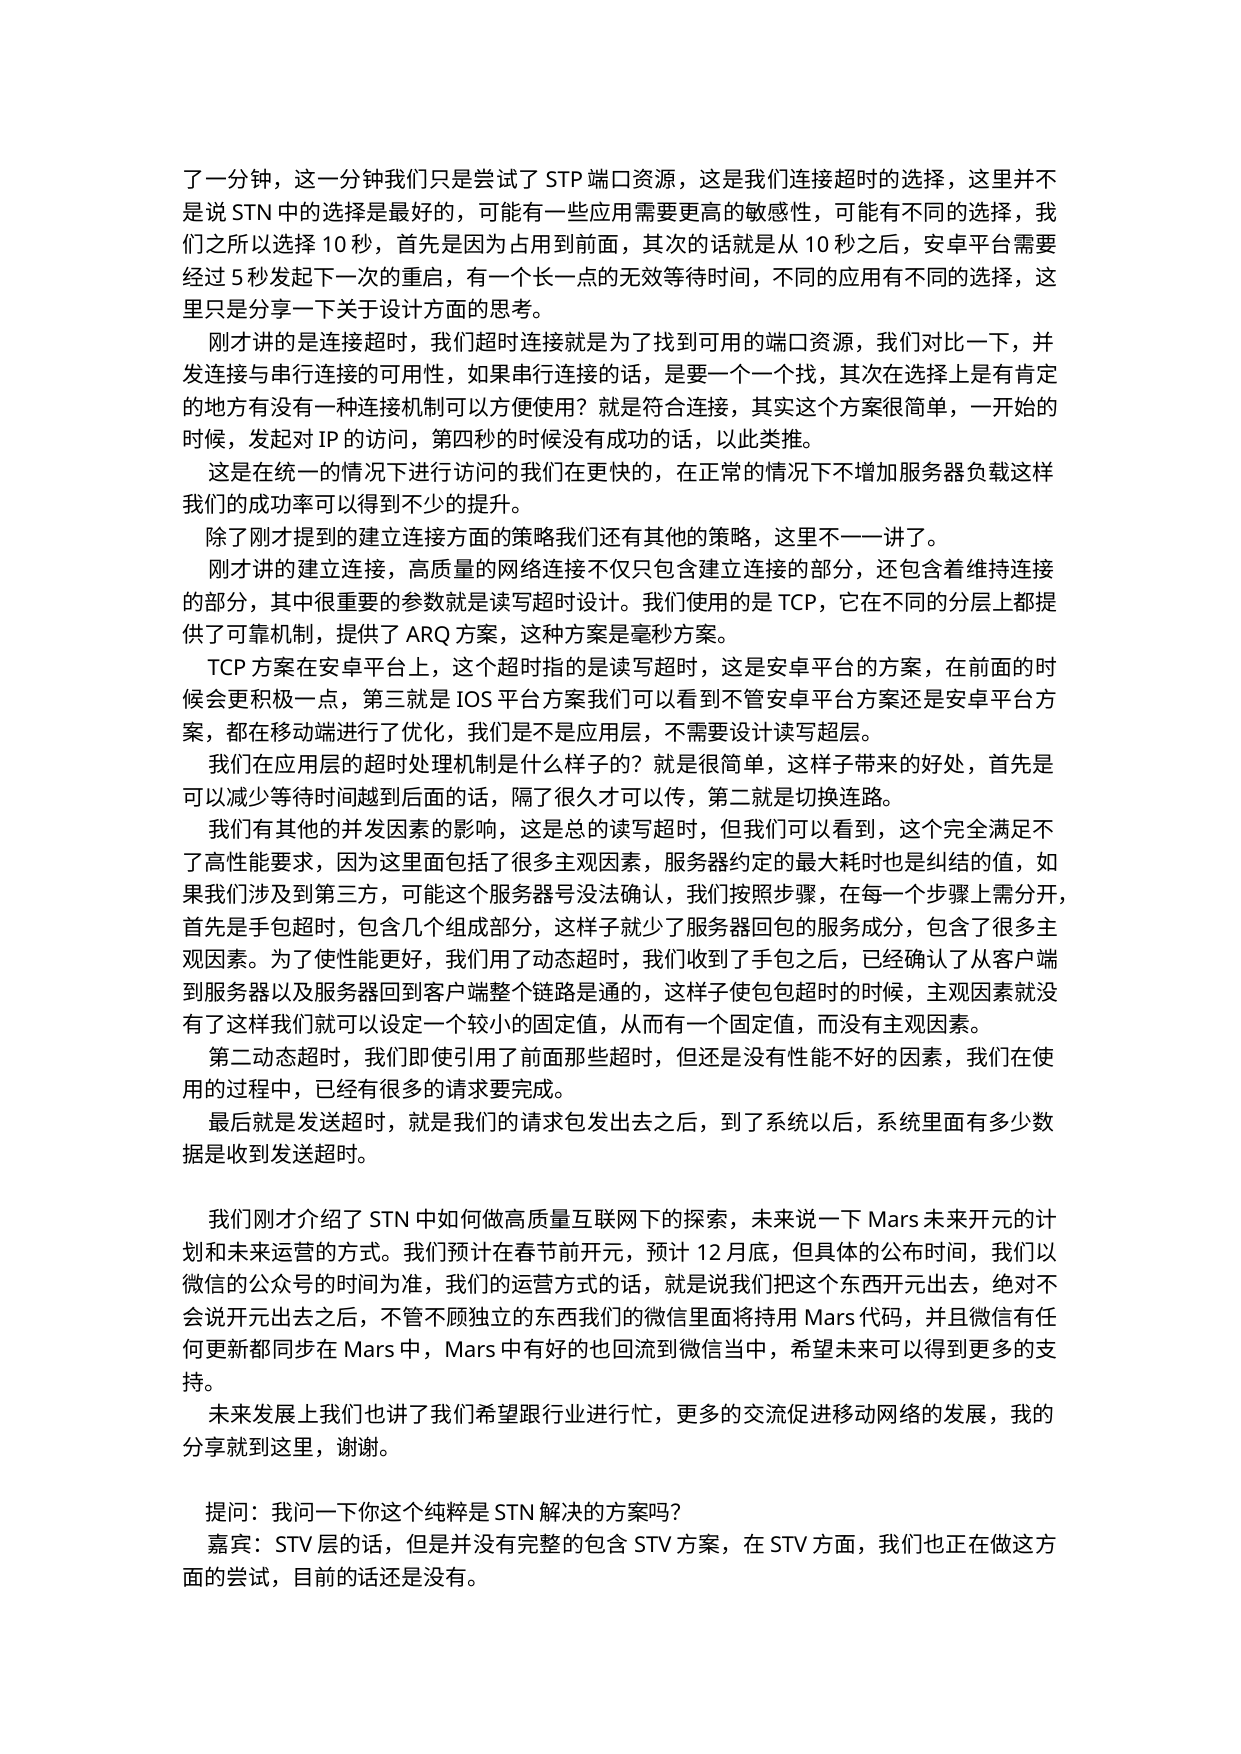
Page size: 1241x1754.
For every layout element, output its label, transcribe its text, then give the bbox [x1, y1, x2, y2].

text 最后就是发送超时，就是我们的请求包发出去之后，到了系统以后，系统里面有多少数据是收到发送超时。 [183, 1104, 1058, 1169]
text 提问：我问一下你这个纯粹是STN解决的方案吗？ [183, 1494, 1058, 1527]
text 除了刚才提到的建立连接方面的策略我们还有其他的策略，这里不一一讲了。 [183, 519, 1058, 552]
text 嘉宾：STV层的话，但是并没有完整的包含STV方案，在STV方面，我们也正在做这方面的尝试，目前的话还是没有。 [183, 1527, 1058, 1592]
text TCP方案在安卓平台上，这个超时指的是读写超时，这是安卓平台的方案，在前面的时候会更积极一点，第三就是IOS平台方案我们可以看到不管安卓平台方案还是安卓平台方案，都在移动端进行了优化，我们是不是应用层，不需要设计读写超层。 [183, 649, 1058, 747]
text 我们在应用层的超时处理机制是什么样子的？就是很简单，这样子带来的好处，首先是可以减少等待时间越到后面的话，隔了很久才可以传，第二就是切换连路。 [183, 747, 1058, 812]
text 刚才讲的建立连接，高质量的网络连接不仅只包含建立连接的部分，还包含着维持连接的部分，其中很重要的参数就是读写超时设计。我们使用的是TCP，它在不同的分层上都提供了可靠机制，提供了ARQ方案，这种方案是毫秒方案。 [183, 552, 1058, 649]
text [183, 162, 1058, 324]
text 我们刚才介绍了STN中如何做高质量互联网下的探索，未来说一下Mars未来开元的计划和未来运营的方式。我们预计在春节前开元，预计12月底，但具体的公布时间，我们以微信的公众号的时间为准，我们的运营方式的话，就是说我们把这个东西开元出去，绝对不会说开元出去之后，不管不顾独立的东西我们的微信里面将持用Mars代码，并且微信有任何更新都同步在Mars中，Mars中有好的也回流到微信当中，希望未来可以得到更多的支持。 [183, 1202, 1058, 1397]
text 这是在统一的情况下进行访问的我们在更快的，在正常的情况下不增加服务器负载这样我们的成功率可以得到不少的提升。 [183, 454, 1058, 519]
text 刚才讲的是连接超时，我们超时连接就是为了找到可用的端口资源，我们对比一下，并发连接与串行连接的可用性，如果串行连接的话，是要一个一个找，其次在选择上是有肯定的地方有没有一种连接机制可以方便使用？就是符合连接，其实这个方案很简单，一开始的时候，发起对IP的访问，第四秒的时候没有成功的话，以此类推。 [183, 324, 1058, 454]
text 我们有其他的并发因素的影响，这是总的读写超时，但我们可以看到，这个完全满足不了高性能要求，因为这里面包括了很多主观因素，服务器约定的最大耗时也是纠结的值，如果我们涉及到第三方，可能这个服务器号没法确认，我们按照步骤，在每一个步骤上需分开，首先是手包超时，包含几个组成部分，这样子就少了服务器回包的服务成分，包含了很多主观因素。为了使性能更好，我们用了动态超时，我们收到了手包之后，已经确认了从客户端到服务器以及服务器回到客户端整个链路是通的，这样子使包包超时的时候，主观因素就没有了这样我们就可以设定一个较小的固定值，从而有一个固定值，而没有主观因素。 [183, 812, 1058, 1039]
text 第二动态超时，我们即使引用了前面那些超时，但还是没有性能不好的因素，我们在使用的过程中，已经有很多的请求要完成。 [183, 1039, 1058, 1104]
text 未来发展上我们也讲了我们希望跟行业进行忙，更多的交流促进移动网络的发展，我的分享就到这里，谢谢。 [183, 1397, 1058, 1462]
